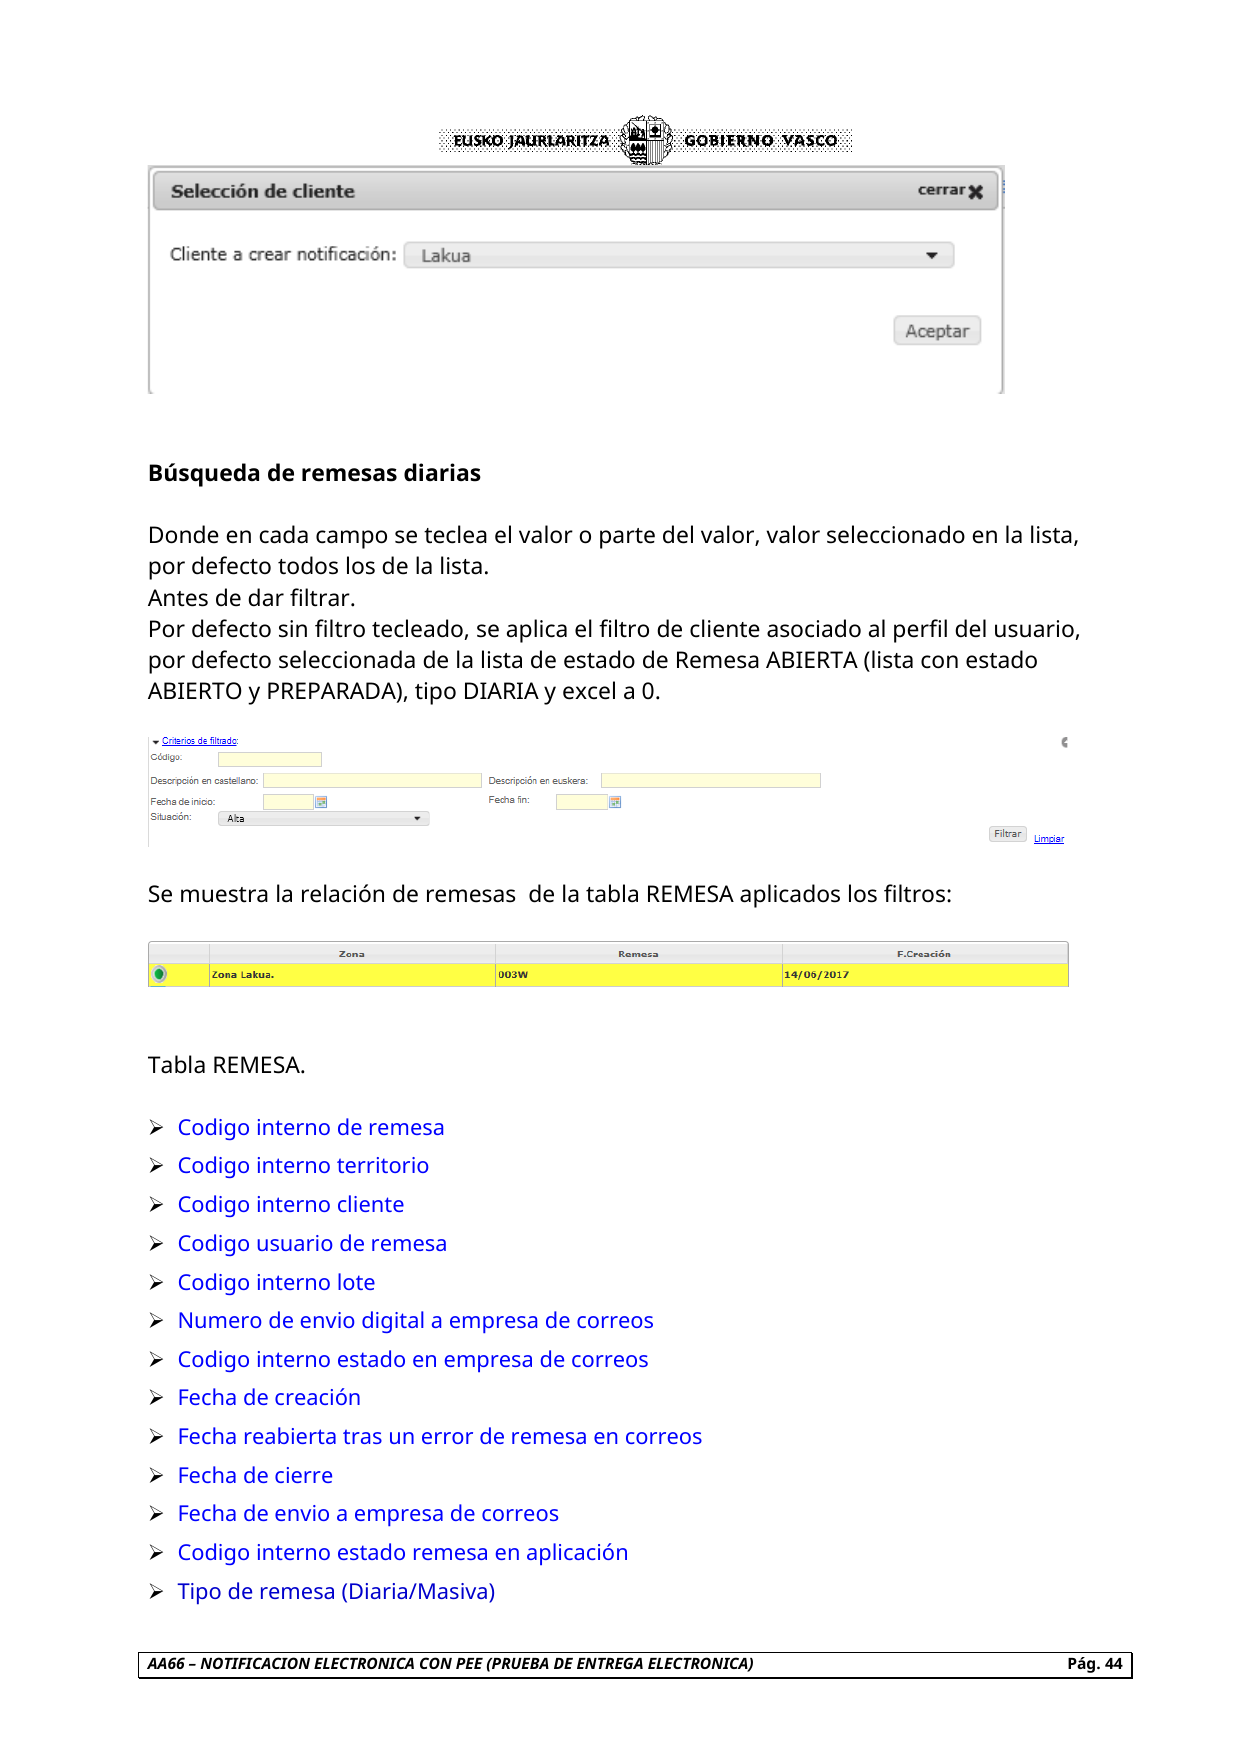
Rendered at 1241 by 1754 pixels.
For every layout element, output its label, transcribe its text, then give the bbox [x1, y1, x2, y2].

picture [147, 940, 1070, 987]
list Numero de envio digital a empresa de correos [148, 1305, 1122, 1335]
text Por defecto sin filtro tecleado, se aplica el filtro de cliente asociado al perfil del usuario, por defecto seleccionada de la lista de estado de Remesa ABIERTA (lista con estado ABIERTO y PREPARADA), tipo DIARIA y excel a 0. [148, 613, 1122, 706]
list Codigo interno territorio [148, 1151, 1122, 1180]
picture [147, 737, 1068, 847]
list Codigo usuario de remesa [148, 1228, 1122, 1258]
list Codigo interno lote [148, 1266, 1122, 1296]
list Codigo interno cliente [148, 1189, 1122, 1219]
list Fecha de cierre [148, 1460, 1122, 1489]
text Búsqueda de remesas diarias [148, 456, 1122, 488]
list Tipo de remesa (Diaria/Masiva) [148, 1576, 1122, 1605]
list Codigo interno estado en empresa de correos [148, 1344, 1122, 1373]
list Fecha de creación [148, 1382, 1122, 1412]
list Codigo interno de remesa [148, 1112, 1122, 1142]
list Codigo interno estado remesa en aplicación [148, 1537, 1122, 1567]
picture [147, 115, 1005, 394]
text Se muestra la relación de remesas de la tabla REMESA aplicados los filtros: [148, 878, 1122, 909]
list Fecha reabierta tras un error de remesa en correos [148, 1421, 1122, 1451]
text Antes de dar filtrar. [148, 581, 1122, 613]
list Fecha de envio a empresa de correos [148, 1498, 1122, 1528]
text Donde en cada campo se teclea el valor o parte del valor, valor seleccionado en la lista, por defecto todos los de la lista. [148, 519, 1122, 581]
text Tabla REMESA. [148, 1049, 1122, 1081]
